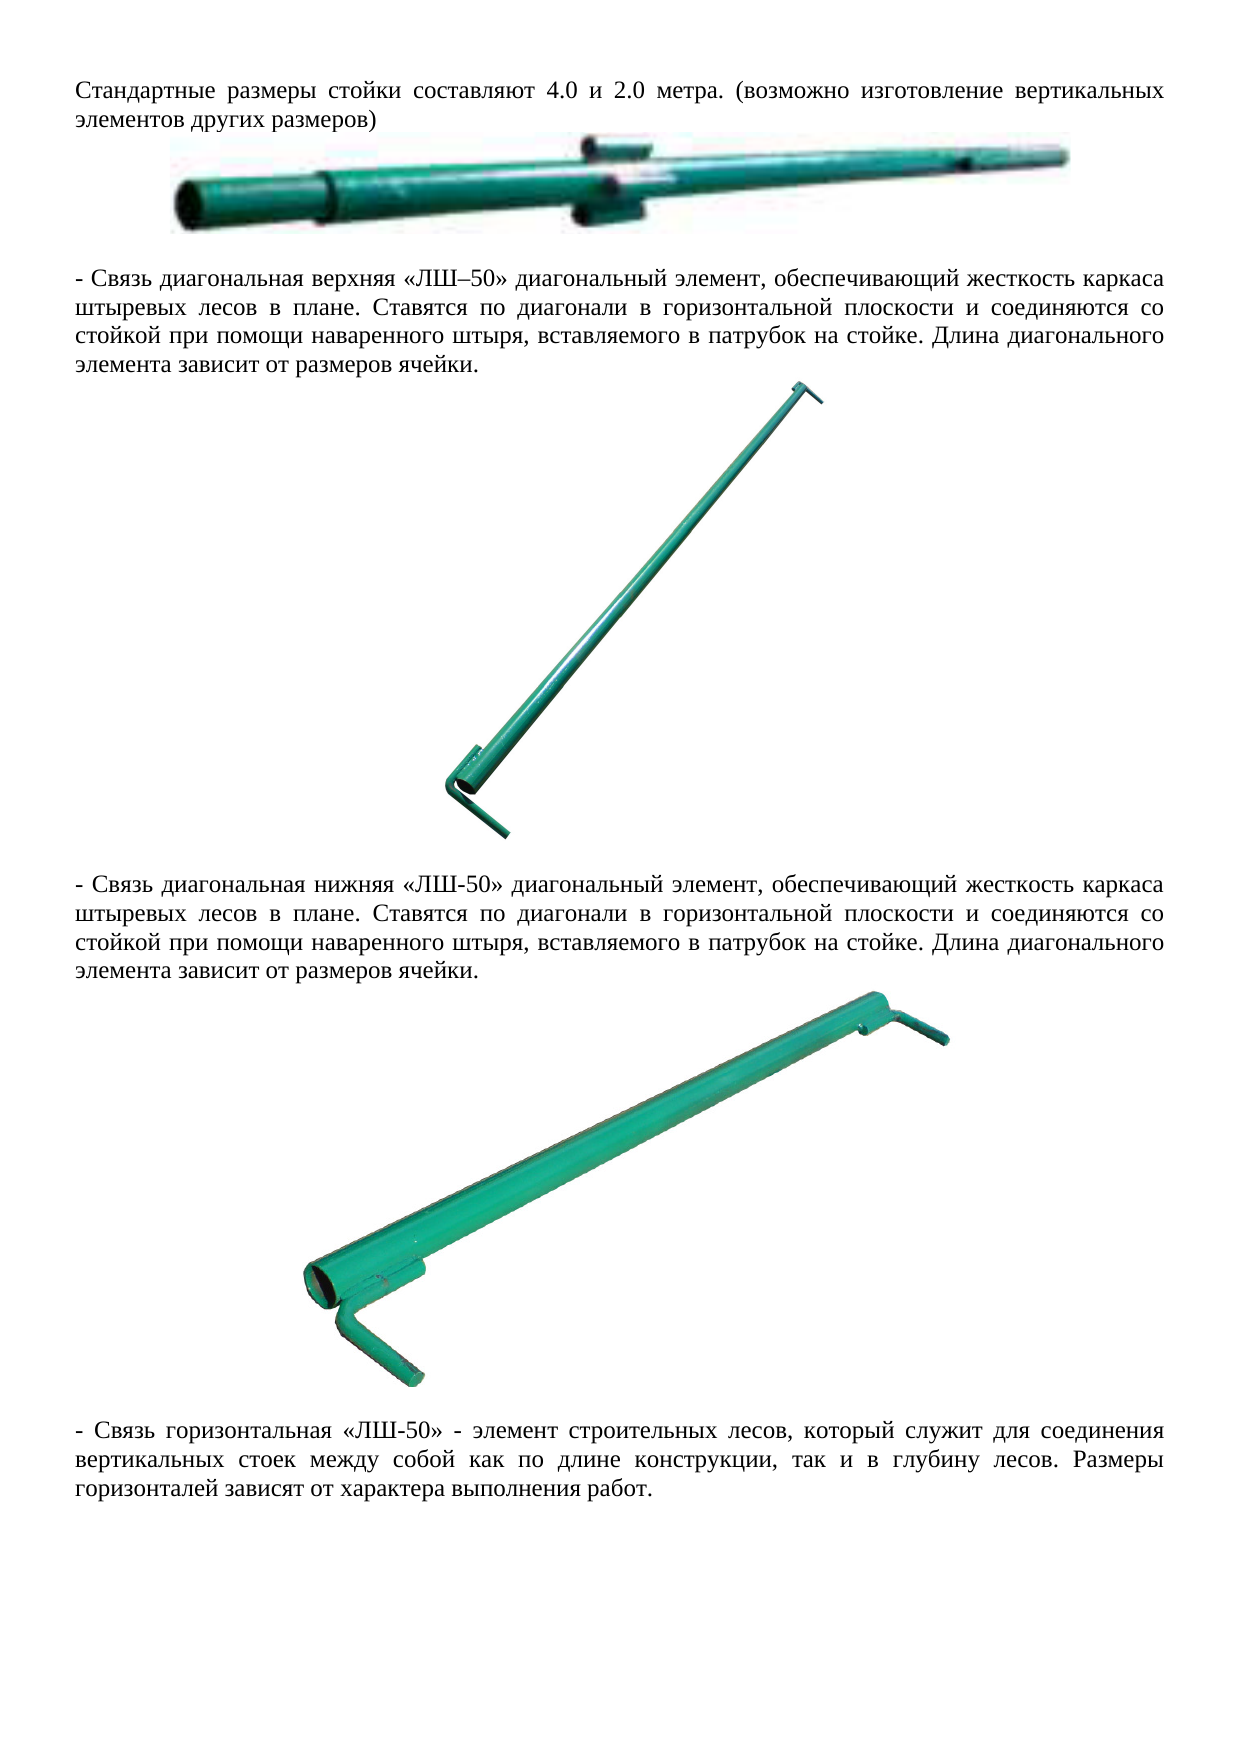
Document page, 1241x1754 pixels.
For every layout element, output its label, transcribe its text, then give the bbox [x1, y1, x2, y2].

text - Связь диагональная верхняя «ЛШ–50» диагональный элемент, обеспечивающий жесткость каркаса штыревых лесов в плане. Ставятся по диагонали в горизонтальной плоскости и соединяются со стойкой при помощи наваренного штыря, вставляемого в патрубок на стойке. Длина диагонального элемента зависит от размеров ячейки. [75, 263, 1165, 378]
text - Связь диагональная нижняя «ЛШ-50» диагональный элемент, обеспечивающий жесткость каркаса штыревых лесов в плане. Ставятся по диагонали в горизонтальной плоскости и соединяются со стойкой при помощи наваренного штыря, вставляемого в патрубок на стойке. Длина диагонального элемента зависит от размеров ячейки. [75, 869, 1165, 984]
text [75, 75, 1165, 132]
text - Связь горизонтальная «ЛШ-50» - элемент строительных лесов, который служит для соединения вертикальных стоек между собой как по длине конструкции, так и в глубину лесов. Размеры горизонталей зависят от характера выполнения работ. [75, 1415, 1165, 1502]
